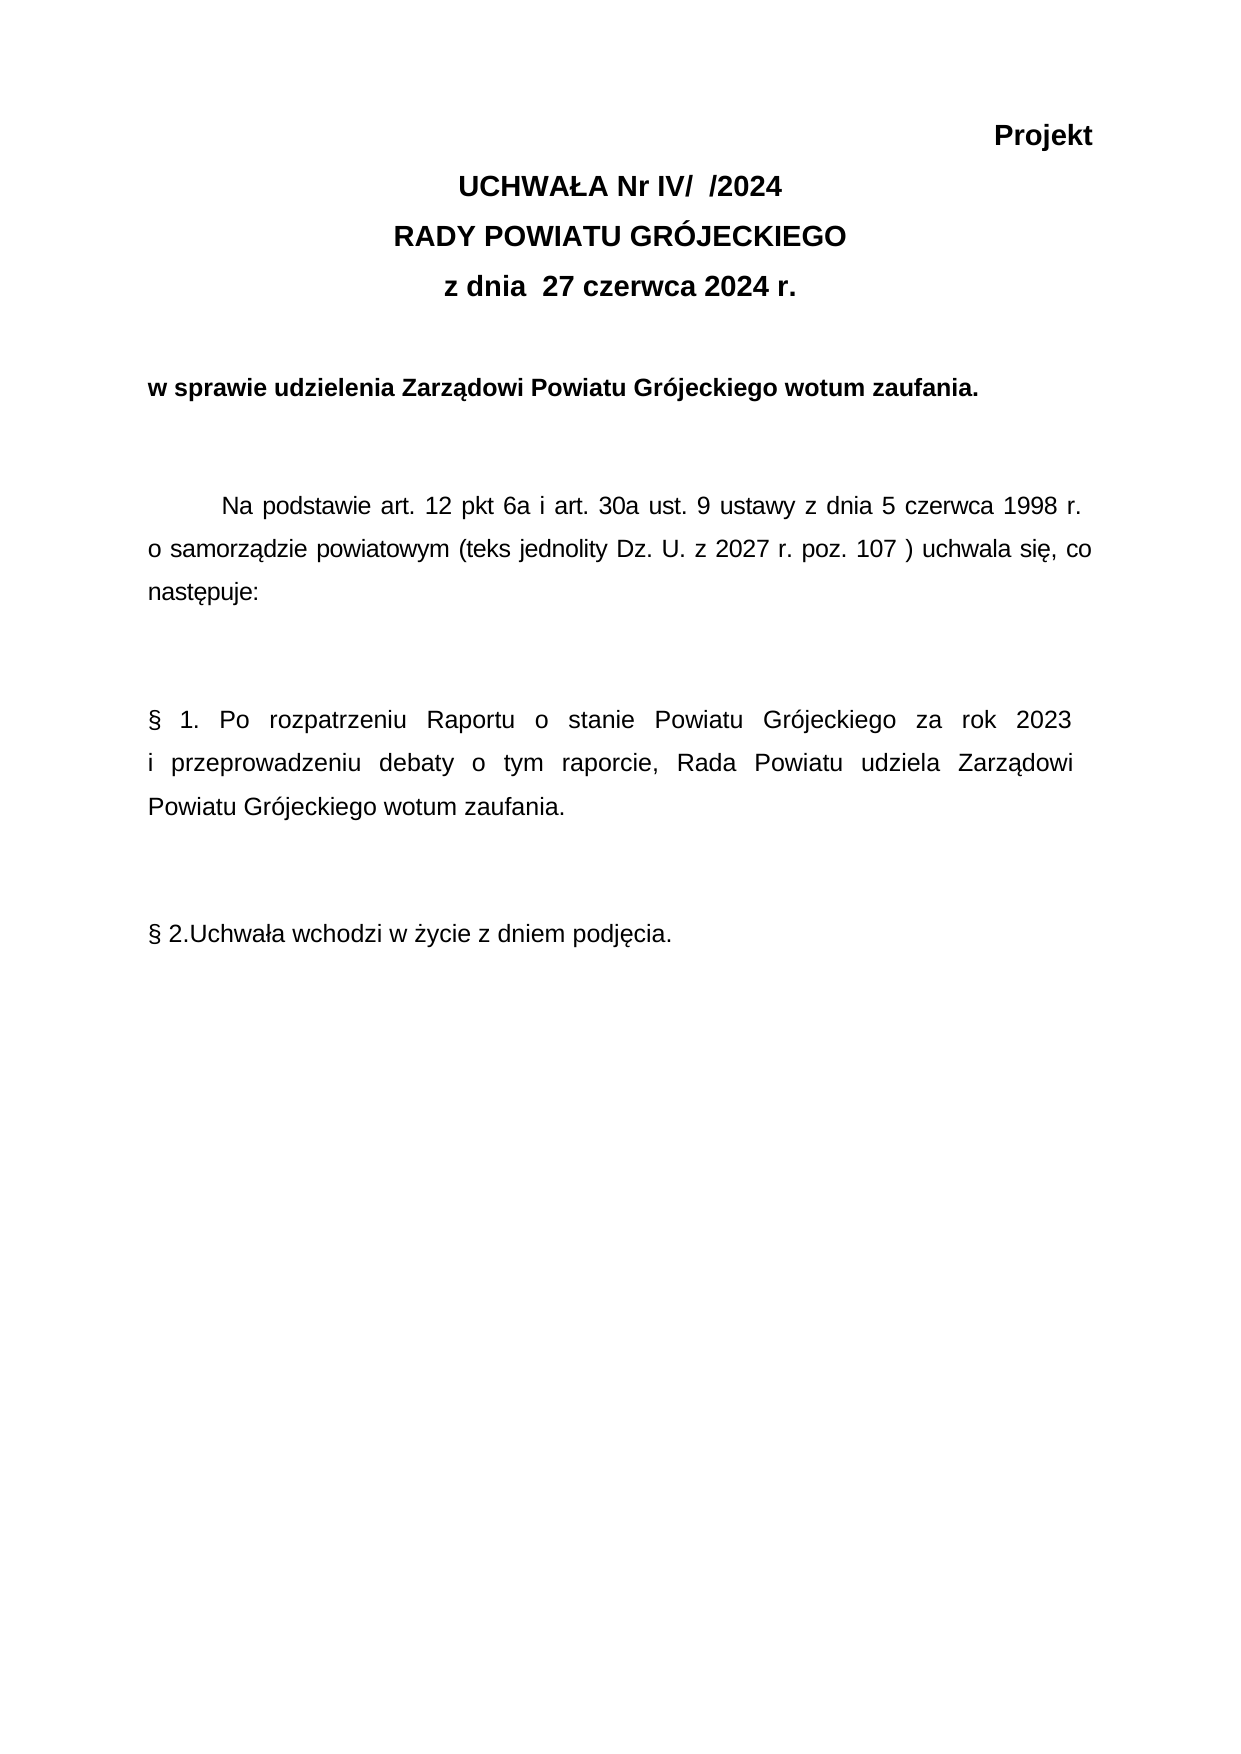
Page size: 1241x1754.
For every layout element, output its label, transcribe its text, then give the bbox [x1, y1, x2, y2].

text w sprawie udzielenia Zarządowi Powiatu Grójeckiego wotum zaufania. [148, 373, 1093, 402]
text Projekt [148, 118, 1093, 152]
text z dnia 27 czerwca 2024 r. [148, 269, 1093, 303]
text § 1. Po rozpatrzeniu Raportu o stanie Powiatu Grójeckiego za rok 2023 i przeprowadzeniu debaty o tym raporcie, Rada Powiatu udziela Zarządowi Powiatu Grójeckiego wotum zaufania. [148, 705, 1093, 820]
text UCHWAŁA Nr IV/ /2024 [148, 168, 1093, 202]
text RADY POWIATU GRÓJECKIEGO [148, 219, 1093, 252]
text Na podstawie art. 12 pkt 6a i art. 30a ust. 9 ustawy z dnia 5 czerwca 1998 r. o samorządzie powiatowym (teks jednolity Dz. U. z 2027 r. poz. 107 ) uchwala się, co następuje: [148, 491, 1093, 606]
text § 2.Uchwała wchodzi w życie z dniem podjęcia. [148, 919, 1093, 948]
